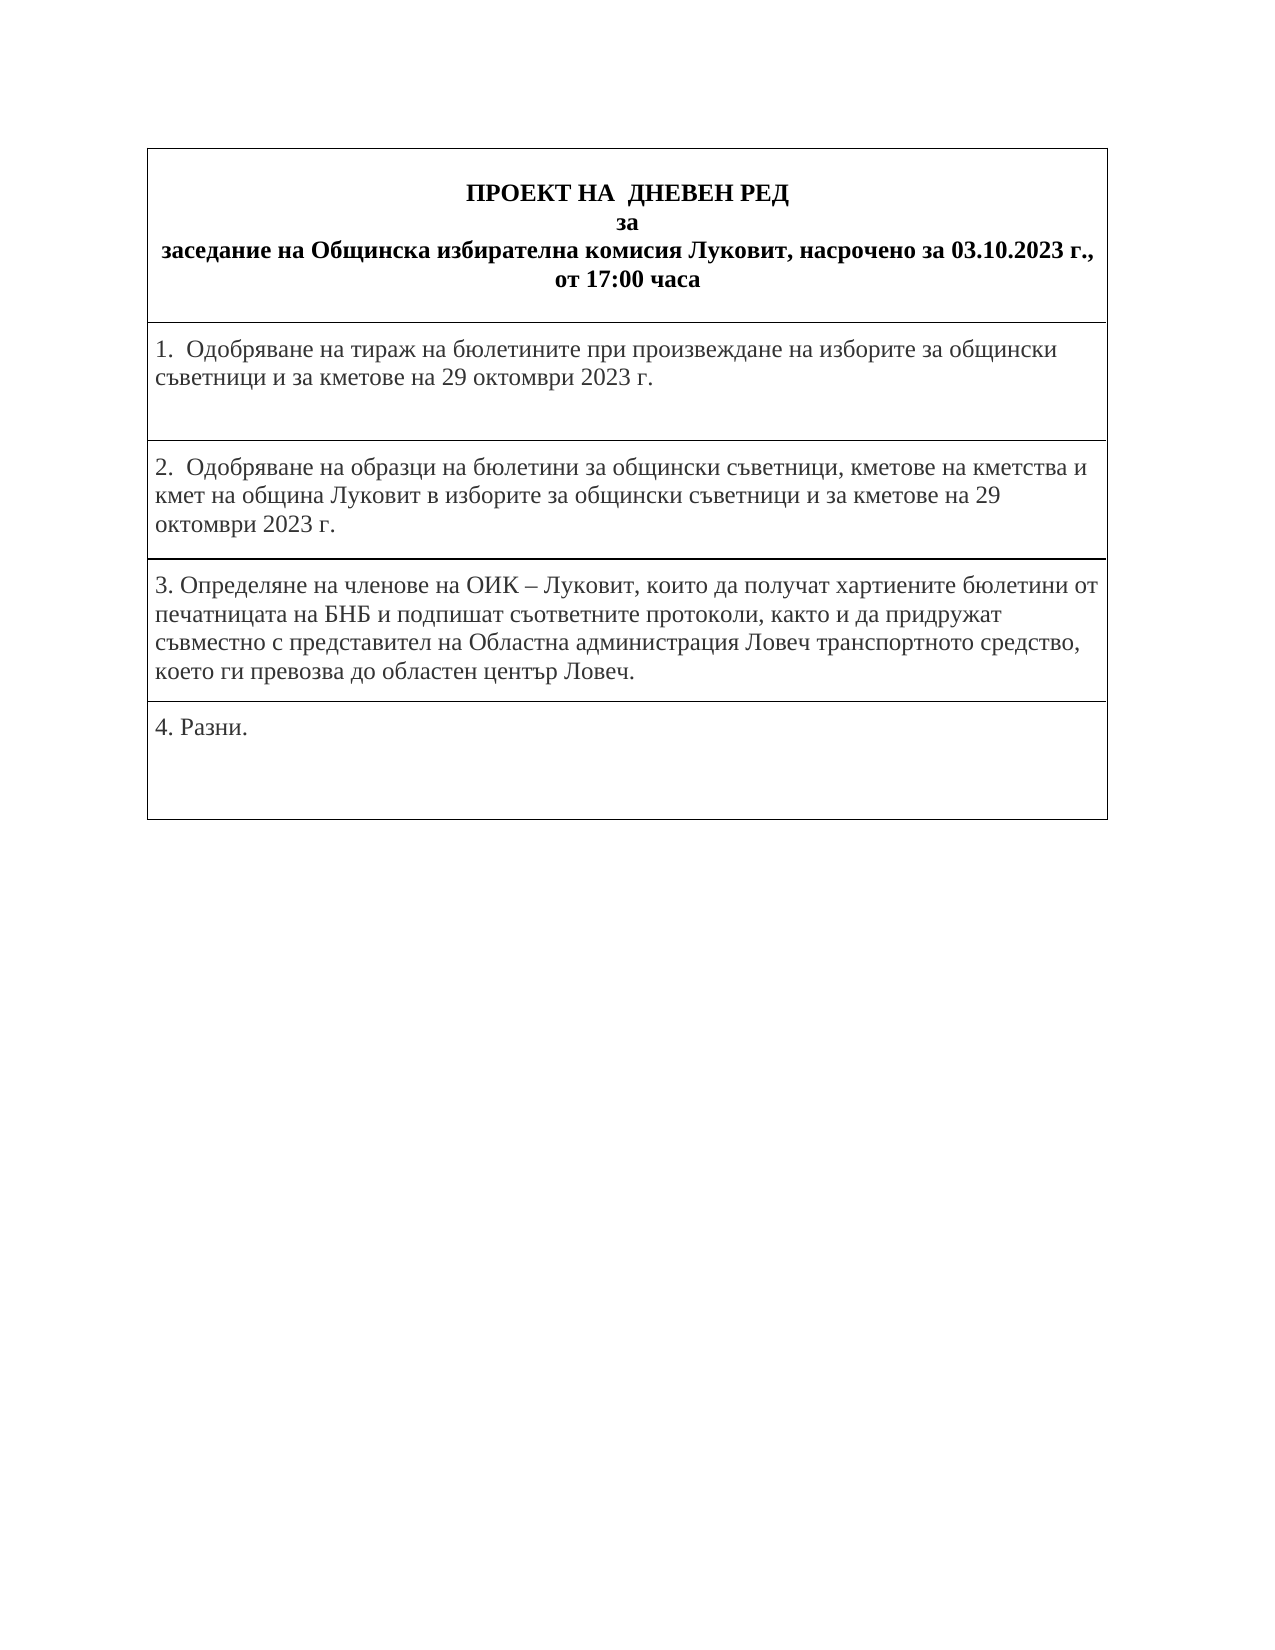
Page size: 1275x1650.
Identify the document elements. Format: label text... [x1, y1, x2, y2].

table_cell 2. Одобряване на образци на бюлетини за общински съветници, кметове на кметства и кмет на oбщина Луковит в изборите за общински съветници и за кметове на 29 октомври 2023 г. [148, 440, 1107, 558]
table_cell 3. Определяне на членове на ОИК – Луковит, които да получат хартиените бюлетини от печатницата на БНБ и подпишат съответните протоколи, както и да придружат съвместно с представител на Областна администрация Ловеч транспортното средство, което ги превозва до областен център Ловеч. [148, 558, 1107, 701]
table_cell 4. Разни. [148, 701, 1107, 819]
table_header ПРОЕКТ НА ДНЕВЕН РЕД за заседание на Общинска избирателна комисия Луковит, насрочено за 03.10.2023 г., от 17:00 часа [148, 149, 1107, 322]
table_cell 1. Одобряване на тираж на бюлетините при произвеждане на изборите за общински съветници и за кметове на 29 октомври 2023 г. [148, 322, 1107, 440]
